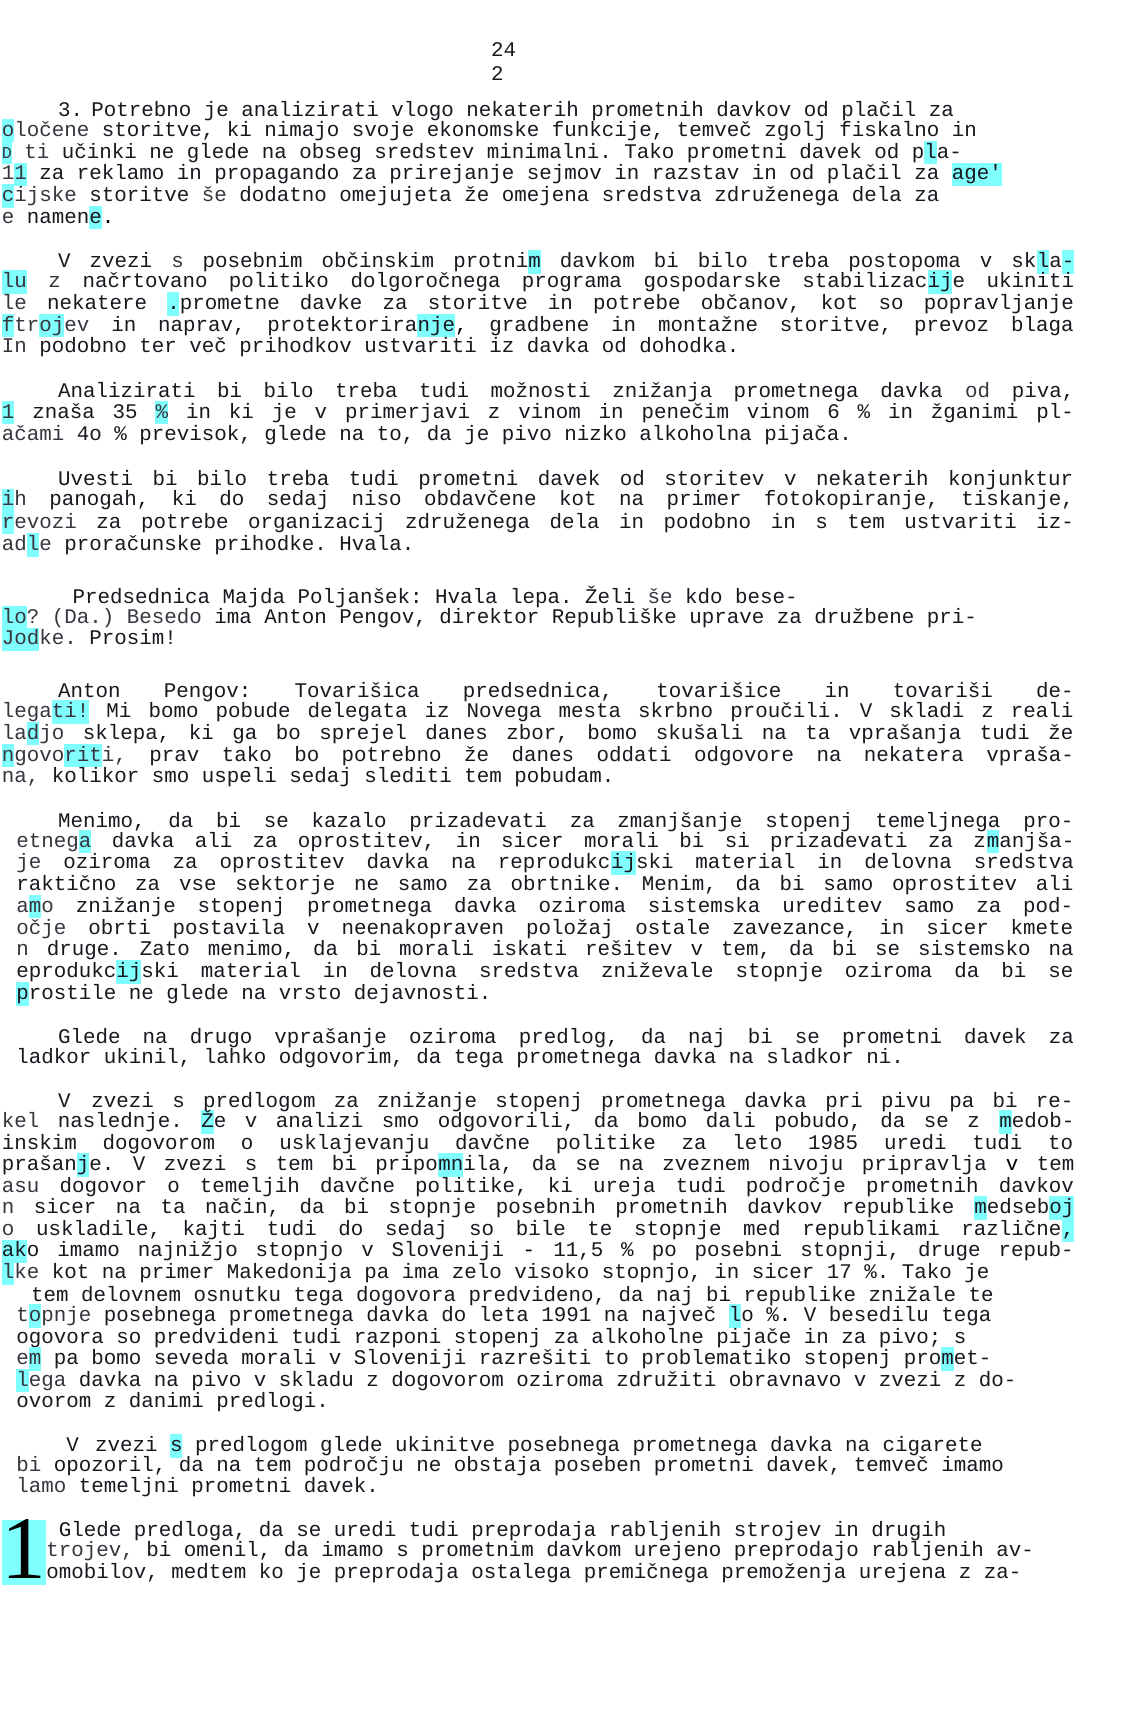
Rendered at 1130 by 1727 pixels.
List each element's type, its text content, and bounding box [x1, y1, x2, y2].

text tem delovnem osnutku tega dogovora predvideno, da naj bi republike znižale te topnje posebnega prometnega davka do leta 1991 na največ lo %. V besedilu tega ogovora so predvideni tudi razponi stopenj za alkoholne pijače in za pivo; s em pa bomo seveda morali v Sloveniji razrešiti to problematiko stopenj promet- lega davka na pivo v skladu z dogovorom oziroma združiti obravnavo v zvezi z do- ovorom z danimi predlogi. [16, 1285, 1074, 1414]
list zvezi s predlogom za znižanje stopenj prometnega davka pri pivu pa bi re- kel naslednje. Že v analizi smo odgovorili, da bomo dali pobudo, da se z medob- inskim dogovorom o usklajevanju davčne politike za leto 1985 uredi tudi to prašanje. V zvezi s tem bi pripomnila, da se na zveznem nivoju pripravlja v tem asu dogovor o temeljih davčne politike, ki ureja tudi področje prometnih davkov n sicer na ta način, da bi stopnje posebnih prometnih davkov republike medseboj o uskladile, kajti tudi do sedaj so bile te stopnje med republikami različne, ako imamo najnižjo stopnjo v Sloveniji - 11,5 % po posebni stopnji, druge repub- lke kot na primer Makedonija pa ima zelo visoko stopnjo, in sicer 17 %. Tako je [2, 1091, 1074, 1285]
list Potrebno je analizirati vlogo nekaterih prometnih davkov od plačil za oločene storitve, ki nimajo svoje ekonomske funkcije, temveč zgolj fiskalno in d ti učinki ne glede na obseg sredstev minimalni. Tako prometni davek od pla- 11 za reklamo in propagando za prirejanje sejmov in razstav in od plačil za age' cijske storitve še dodatno omejujeta že omejena sredstva združenega dela za e namene. [2, 99, 1074, 229]
list zvezi s predlogom glede ukinitve posebnega prometnega davka na cigarete bi opozoril, da na tem področju ne obstaja poseben prometni davek, temveč imamo lamo temeljni prometni davek. [16, 1435, 1074, 1499]
text Uvesti bi bilo treba tudi prometni davek od storitev v nekaterih konjunktur ih panogah, ki do sedaj niso obdavčene kot na primer fotokopiranje, tiskanje, revozi za potrebe organizacij združenega dela in podobno in s tem ustvariti iz- adle proračunske prihodke. Hvala. [2, 468, 1074, 557]
text V zvezi s posebnim občinskim protnim davkom bi bilo treba postopoma v skla- lu z načrtovano politiko dolgoročnega programa gospodarske stabilizacije ukiniti le nekatere .prometne davke za storitve in potrebe občanov, kot so popravljanje ftrojev in naprav, protektoriranje, gradbene in montažne storitve, prevoz blaga In podobno ter več prihodkov ustvariti iz davka od dohodka. [2, 250, 1074, 359]
text Menimo, da bi se kazalo prizadevati za zmanjšanje stopenj temeljnega pro- etnega davka ali za oprostitev, in sicer morali bi si prizadevati za zmanjša- je oziroma za oprostitev davka na reprodukcijski material in delovna sredstva raktično za vse sektorje ne samo za obrtnike. Menim, da bi samo oprostitev ali amo znižanje stopenj prometnega davka oziroma sistemska ureditev samo za pod- očje obrti postavila v neenakopraven položaj ostale zavezance, in sicer kmete n druge. Zato menimo, da bi morali iskati rešitev v tem, da bi se sistemsko na eprodukcijski material in delovna sredstva zniževale stopnje oziroma da bi se prostile ne glede na vrsto dejavnosti. [16, 810, 1074, 1006]
text Predsednica Majda Poljanšek: Hvala lepa. Želi še kdo bese- lo? (Da.) Besedo ima Anton Pengov, direktor Republiške uprave za družbene pri- Jodke. Prosim! [2, 586, 1074, 651]
text Glede na drugo vprašanje oziroma predlog, da naj bi se prometni davek za ladkor ukinil, lahko odgovorim, da tega prometnega davka na sladkor ni. [16, 1026, 1074, 1070]
text Analizirati bi bilo treba tudi možnosti znižanja prometnega davka od piva, 1 znaša 35 % in ki je v primerjavi z vinom in penečim vinom 6 % in žganimi pl- ačami 4o % previsok, glede na to, da je pivo nizko alkoholna pijača. [2, 380, 1074, 447]
text Anton Pengov: Tovarišica predsednica, tovarišice in tovariši de- legati! Mi bomo pobude delegata iz Novega mesta skrbno proučili. V skladi z reali ladjo sklepa, ki ga bo sprejel danes zbor, bomo skušali na ta vprašanja tudi že ngovoriti, prav tako bo potrebno že danes oddati odgovore na nekatera vpraša- na, kolikor smo uspeli sedaj slediti tem pobudam. [2, 680, 1074, 789]
